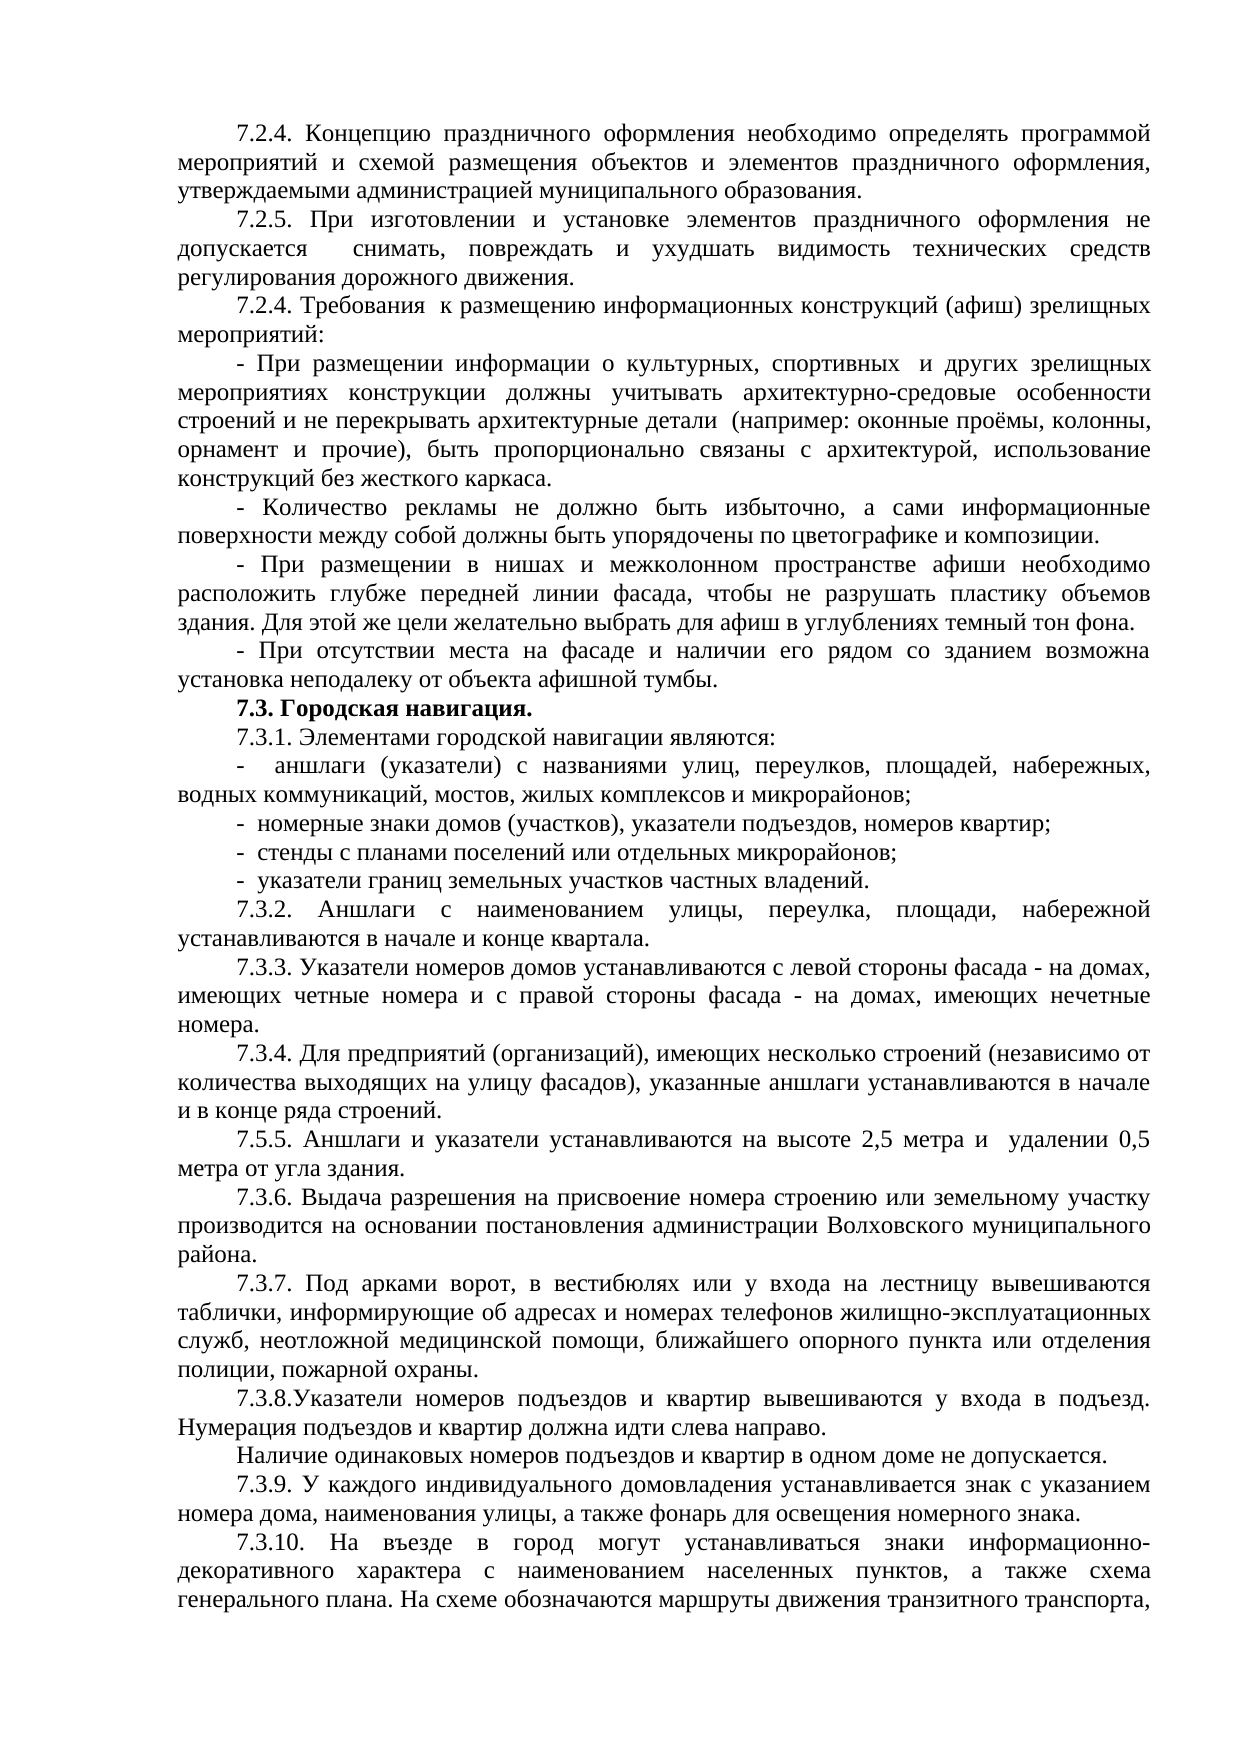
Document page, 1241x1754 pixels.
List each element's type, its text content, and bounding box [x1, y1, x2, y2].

text 7.3. Городская навигация. [177, 693, 1152, 722]
text 7.3.1. Элементами городской навигации являются: [177, 722, 1152, 751]
text Наличие одинаковых номеров подъездов и квартир в одном доме не допускается. [177, 1441, 1152, 1469]
text - указатели границ земельных участков частных владений. [177, 866, 1152, 894]
text 7.2.5. При изготовлении и установке элементов праздничного оформления не допускается снимать, повреждать и ухудшать видимость технических средств регулирования дорожного движения. [177, 204, 1152, 291]
text 7.2.4. Концепцию праздничного оформления необходимо определять программой мероприятий и схемой размещения объектов и элементов праздничного оформления, утверждаемыми администрацией муниципального образования. [177, 118, 1152, 204]
text 7.3.9. У каждого индивидуального домовладения устанавливается знак с указанием номера дома, наименования улицы, а также фонарь для освещения номерного знака. [177, 1469, 1152, 1527]
text 7.5.5. Аншлаги и указатели устанавливаются на высоте 2,5 метра и удалении 0,5 метра от угла здания. [177, 1124, 1152, 1182]
text 7.3.8.Указатели номеров подъездов и квартир вывешиваются у входа в подъезд. Нумерация подъездов и квартир должна идти слева направо. [177, 1383, 1152, 1441]
text - стенды с планами поселений или отдельных микрорайонов; [177, 837, 1152, 866]
text 7.2.4. Требования к размещению информационных конструкций (афиш) зрелищных мероприятий: [177, 291, 1152, 348]
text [177, 1527, 1152, 1613]
text 7.3.4. Для предприятий (организаций), имеющих несколько строений (независимо от количества выходящих на улицу фасадов), указанные аншлаги устанавливаются в начале и в конце ряда строений. [177, 1038, 1152, 1124]
text - При размещении в нишах и межколонном пространстве афиши необходимо расположить глубже передней линии фасада, чтобы не разрушать пластику объемов здания. Для этой же цели желательно выбрать для афиш в углублениях темный тон фона. [177, 549, 1152, 636]
text - Количество рекламы не должно быть избыточно, а сами информационные поверхности между собой должны быть упорядочены по цветографике и композиции. [177, 492, 1152, 549]
text - номерные знаки домов (участков), указатели подъездов, номеров квартир; [177, 808, 1152, 837]
text - аншлаги (указатели) с названиями улиц, переулков, площадей, набережных, водных коммуникаций, мостов, жилых комплексов и микрорайонов; [177, 751, 1152, 808]
text 7.3.2. Аншлаги с наименованием улицы, переулка, площади, набережной устанавливаются в начале и конце квартала. [177, 894, 1152, 952]
text 7.3.7. Под арками ворот, в вестибюлях или у входа на лестницу вывешиваются таблички, информирующие об адресах и номерах телефонов жилищно-эксплуатационных служб, неотложной медицинской помощи, ближайшего опорного пункта или отделения полиции, пожарной охраны. [177, 1268, 1152, 1383]
text - При отсутствии места на фасаде и наличии его рядом со зданием возможна установка неподалеку от объекта афишной тумбы. [177, 636, 1152, 693]
text - При размещении информации о культурных, спортивных и других зрелищных мероприятиях конструкции должны учитывать архитектурно-средовые особенности строений и не перекрывать архитектурные детали (например: оконные проёмы, колонны, орнамент и прочие), быть пропорционально связаны с архитектурой, использование конструкций без жесткого каркаса. [177, 348, 1152, 492]
text 7.3.3. Указатели номеров домов устанавливаются с левой стороны фасада - на домах, имеющих четные номера и с правой стороны фасада - на домах, имеющих нечетные номера. [177, 952, 1152, 1038]
text 7.3.6. Выдача разрешения на присвоение номера строению или земельному участку производится на основании постановления администрации Волховского муниципального района. [177, 1182, 1152, 1268]
